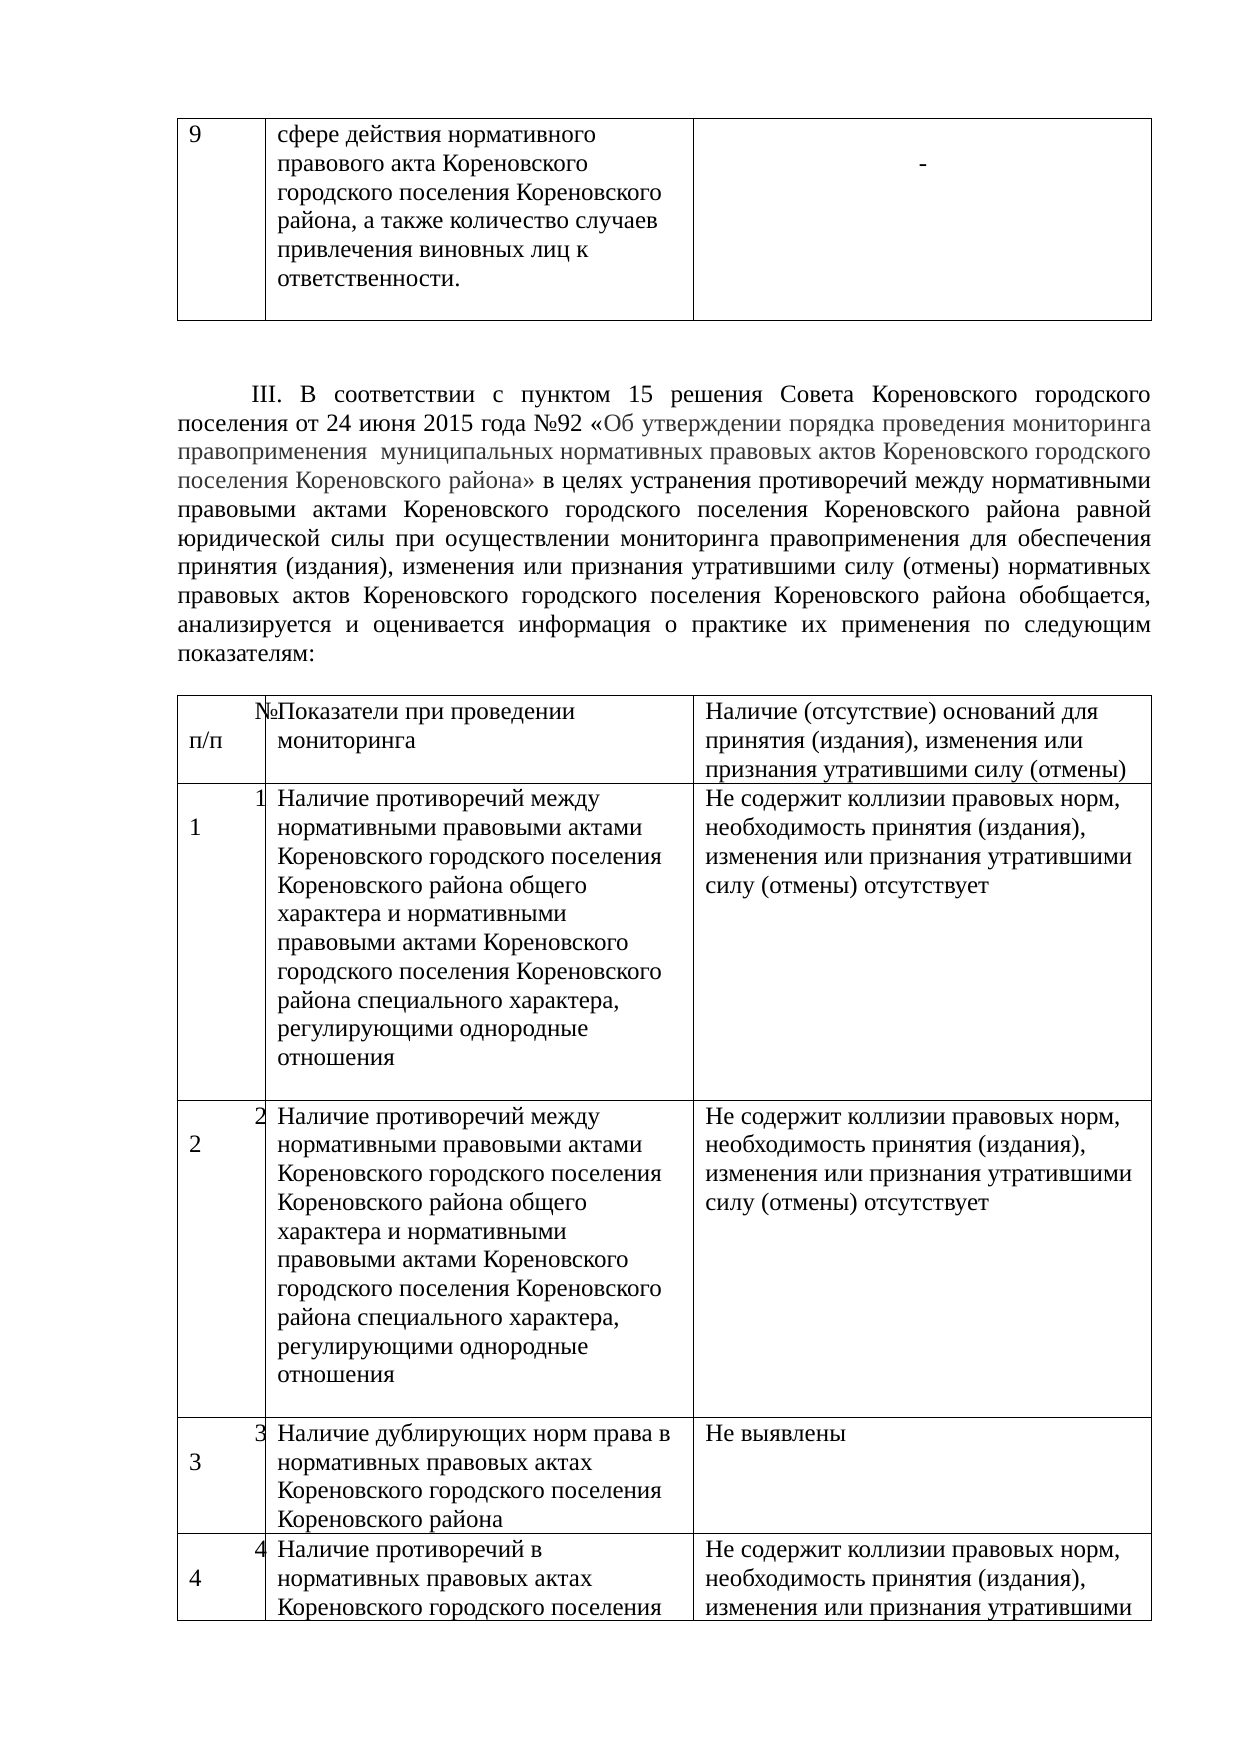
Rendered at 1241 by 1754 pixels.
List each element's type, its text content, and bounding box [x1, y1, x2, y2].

table_cell - [694, 119, 1151, 320]
table_cell Наличие противоречий между нормативными правовыми актами Кореновского городского поселения Кореновского района общего характера и нормативными правовыми актами Кореновского городского поселения Кореновского района специального характера, регулирующими однородные отношения [266, 1101, 693, 1417]
table_cell Наличие дублирующих норм права в нормативных правовых актах Кореновского городского поселения Кореновского района [266, 1418, 693, 1533]
table_header №п/п [178, 696, 265, 782]
table_cell Наличие противоречий между нормативными правовыми актами Кореновского городского поселения Кореновского района общего характера и нормативными правовыми актами Кореновского городского поселения Кореновского района специального характера, регулирующими однородные отношения [266, 784, 693, 1100]
table_cell Не содержит коллизии правовых норм, необходимость принятия (издания), изменения или признания утратившими силу (отмены) отсутствует [694, 784, 1151, 1100]
table_cell 9 9 [178, 119, 265, 320]
table_cell Не содержит коллизии правовых норм, необходимость принятия (издания), изменения или признания утратившими силу (отмены) отсутствует [694, 1101, 1151, 1417]
table_cell 33 [178, 1418, 265, 1533]
table_cell 11 [178, 784, 265, 1100]
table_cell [266, 1534, 693, 1620]
table_cell Не выявлены [694, 1418, 1151, 1533]
table_cell 44 [178, 1534, 265, 1620]
table_header Наличие (отсутствие) оснований для принятия (издания), изменения или признания утратившими силу (отмены) [694, 696, 1151, 782]
table_header Показатели при проведении мониторинга [266, 696, 693, 782]
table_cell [694, 1534, 1151, 1620]
text III. В соответствии с пунктом 15 решения Совета Кореновского городского поселения от 24 июня 2015 года №92 «Об утверждении порядка проведения мониторинга правоприменения муниципальных нормативных правовых актов Кореновского городского поселения Кореновского района» в целях устранения противоречий между нормативными правовыми актами Кореновского городского поселения Кореновского района равной юридической силы при осуществлении мониторинга правоприменения для обеспечения принятия (издания), изменения или признания утратившими силу (отмены) нормативных правовых актов Кореновского городского поселения Кореновского района обобщается, анализируется и оценивается информация о практике их применения по следующим показателям: [177, 379, 1152, 666]
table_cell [266, 119, 693, 320]
table_cell 22 [178, 1101, 265, 1417]
